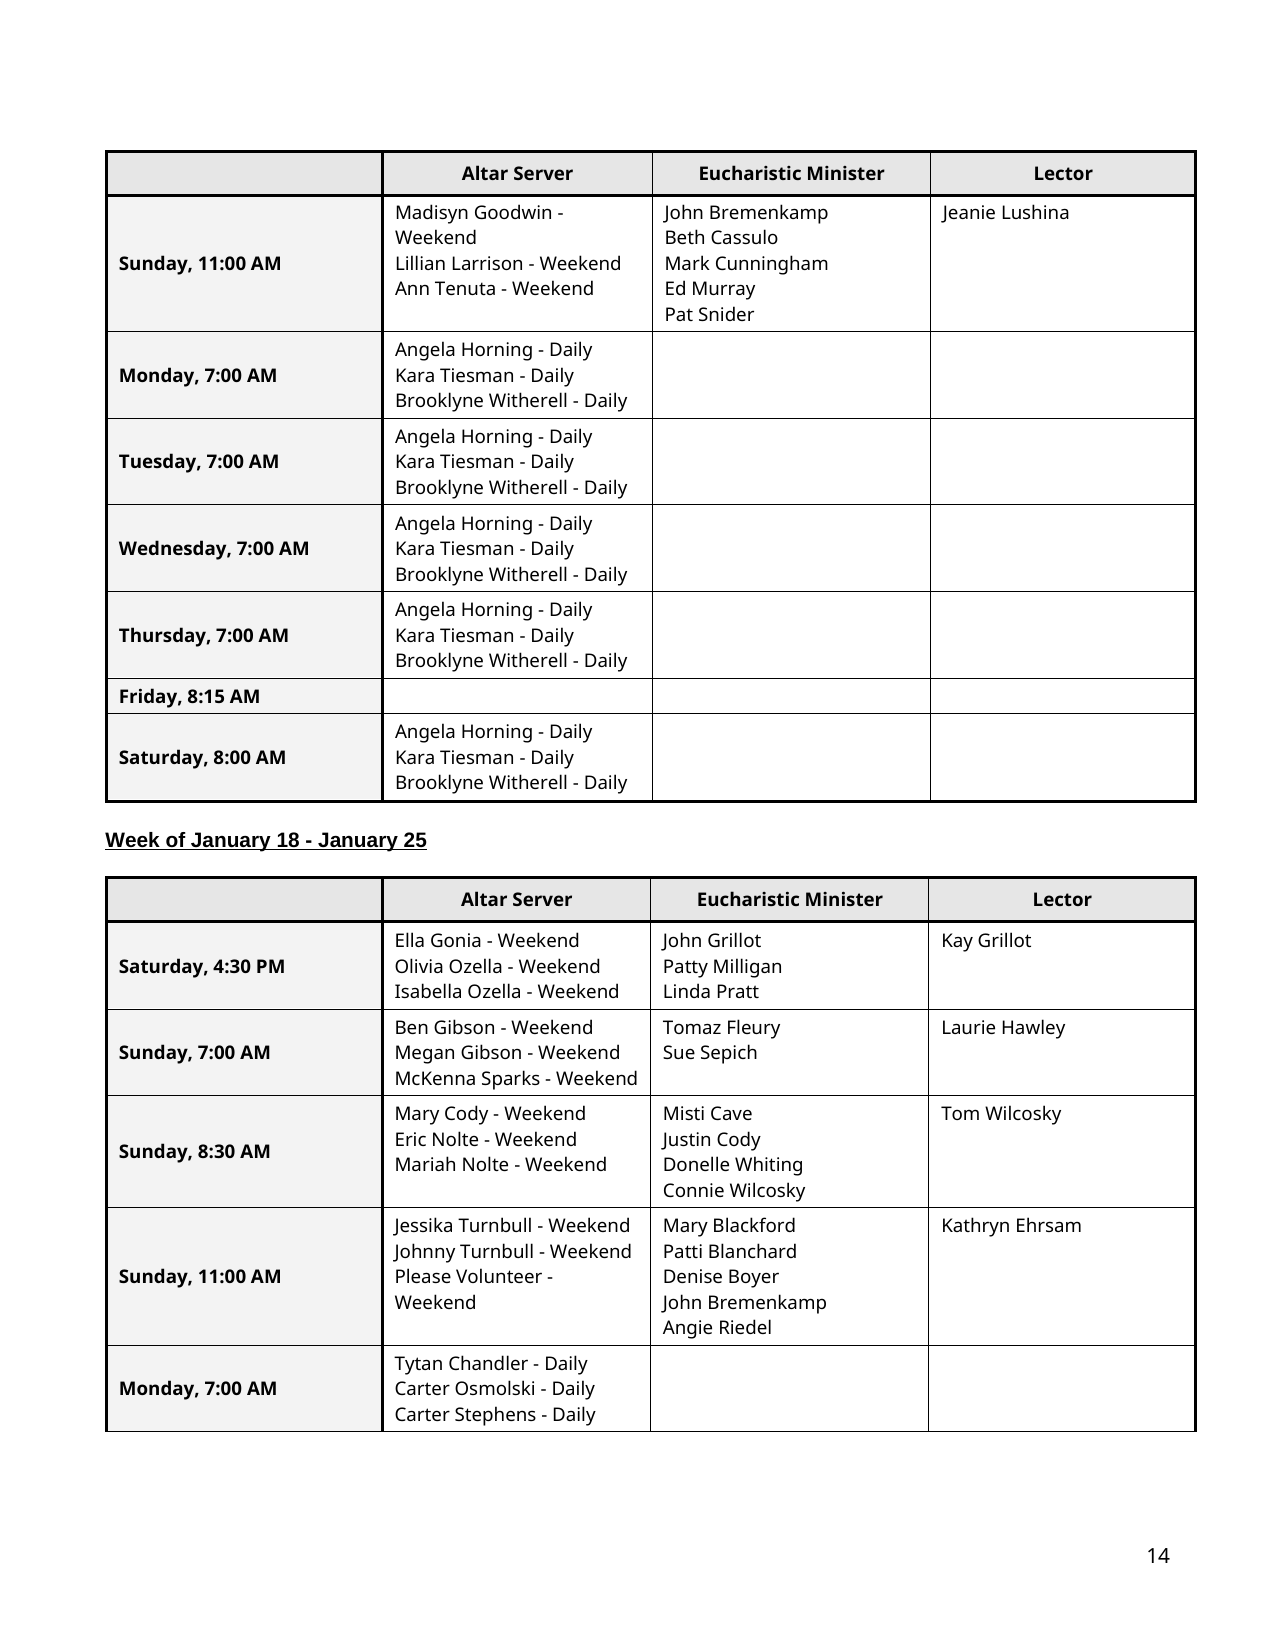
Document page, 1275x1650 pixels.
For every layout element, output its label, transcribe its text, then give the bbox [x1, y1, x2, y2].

table_header Lector [929, 879, 1194, 920]
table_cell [384, 1346, 650, 1431]
table_cell [653, 679, 930, 713]
table_cell Ella Gonia - Weekend Olivia Ozella - Weekend Isabella Ozella - Weekend [384, 923, 650, 1008]
table_cell Thursday, 7:00 AM [108, 592, 381, 677]
table_cell [931, 419, 1194, 504]
table_cell [931, 332, 1194, 418]
table_header [108, 879, 381, 920]
table_cell [931, 679, 1194, 713]
table_cell Sunday, 7:00 AM [108, 1010, 381, 1095]
table_cell Tom Wilcosky [929, 1096, 1194, 1207]
table_cell Mary Cody - Weekend Eric Nolte - Weekend Mariah Nolte - Weekend [384, 1096, 650, 1207]
table_header Eucharistic Minister [653, 153, 930, 194]
table_cell [929, 1346, 1194, 1431]
table_cell Kay Grillot [929, 923, 1194, 1008]
table_cell Wednesday, 7:00 AM [108, 505, 381, 591]
table_cell Saturday, 4:30 PM [108, 923, 381, 1008]
table_cell [653, 592, 930, 677]
table_header Eucharistic Minister [651, 879, 928, 920]
table_cell Jeanie Lushina [931, 197, 1194, 331]
table_cell Friday, 8:15 AM [108, 679, 381, 713]
table_cell Madisyn Goodwin - Weekend Lillian Larrison - Weekend Ann Tenuta - Weekend [384, 197, 652, 331]
table_cell Monday, 7:00 AM [108, 1346, 381, 1431]
table_cell [653, 419, 930, 504]
table_cell [931, 714, 1194, 799]
table_header Lector [931, 153, 1194, 194]
table_cell Angela Horning - Daily Kara Tiesman - Daily Brooklyne Witherell - Daily [384, 505, 652, 591]
table_cell Sunday, 11:00 AM [108, 1208, 381, 1345]
table_cell Ben Gibson - Weekend Megan Gibson - Weekend McKenna Sparks - Weekend [384, 1010, 650, 1095]
table_cell John Bremenkamp Beth Cassulo Mark Cunningham Ed Murray Pat Snider [653, 197, 930, 331]
table_cell Sunday, 8:30 AM [108, 1096, 381, 1207]
table_cell Angela Horning - Daily Kara Tiesman - Daily Brooklyne Witherell - Daily [384, 332, 652, 418]
table_cell Misti Cave Justin Cody Donelle Whiting Connie Wilcosky [651, 1096, 928, 1207]
table_cell Kathryn Ehrsam [929, 1208, 1194, 1345]
table_header Altar Server [384, 153, 652, 194]
table_cell [931, 505, 1194, 591]
text Week of January 18 - January 25 [105, 828, 1170, 852]
table_header [108, 153, 381, 194]
table_cell Tuesday, 7:00 AM [108, 419, 381, 504]
table_cell Monday, 7:00 AM [108, 332, 381, 418]
table_cell Angela Horning - Daily Kara Tiesman - Daily Brooklyne Witherell - Daily [384, 419, 652, 504]
table_cell John Grillot Patty Milligan Linda Pratt [651, 923, 928, 1008]
table_header Altar Server [384, 879, 650, 920]
table_cell [653, 332, 930, 418]
table_cell [931, 592, 1194, 677]
table_cell [384, 679, 652, 713]
table_cell Sunday, 11:00 AM [108, 197, 381, 331]
table_cell [653, 714, 930, 799]
table_cell Angela Horning - Daily Kara Tiesman - Daily Brooklyne Witherell - Daily [384, 714, 652, 799]
table_cell Tomaz Fleury Sue Sepich [651, 1010, 928, 1095]
table_cell Laurie Hawley [929, 1010, 1194, 1095]
table_cell Mary Blackford Patti Blanchard Denise Boyer John Bremenkamp Angie Riedel [651, 1208, 928, 1345]
table_cell Saturday, 8:00 AM [108, 714, 381, 799]
table_cell Angela Horning - Daily Kara Tiesman - Daily Brooklyne Witherell - Daily [384, 592, 652, 677]
table_cell Jessika Turnbull - Weekend Johnny Turnbull - Weekend Please Volunteer - Weekend [384, 1208, 650, 1345]
table_cell [653, 505, 930, 591]
table_cell [651, 1346, 928, 1431]
